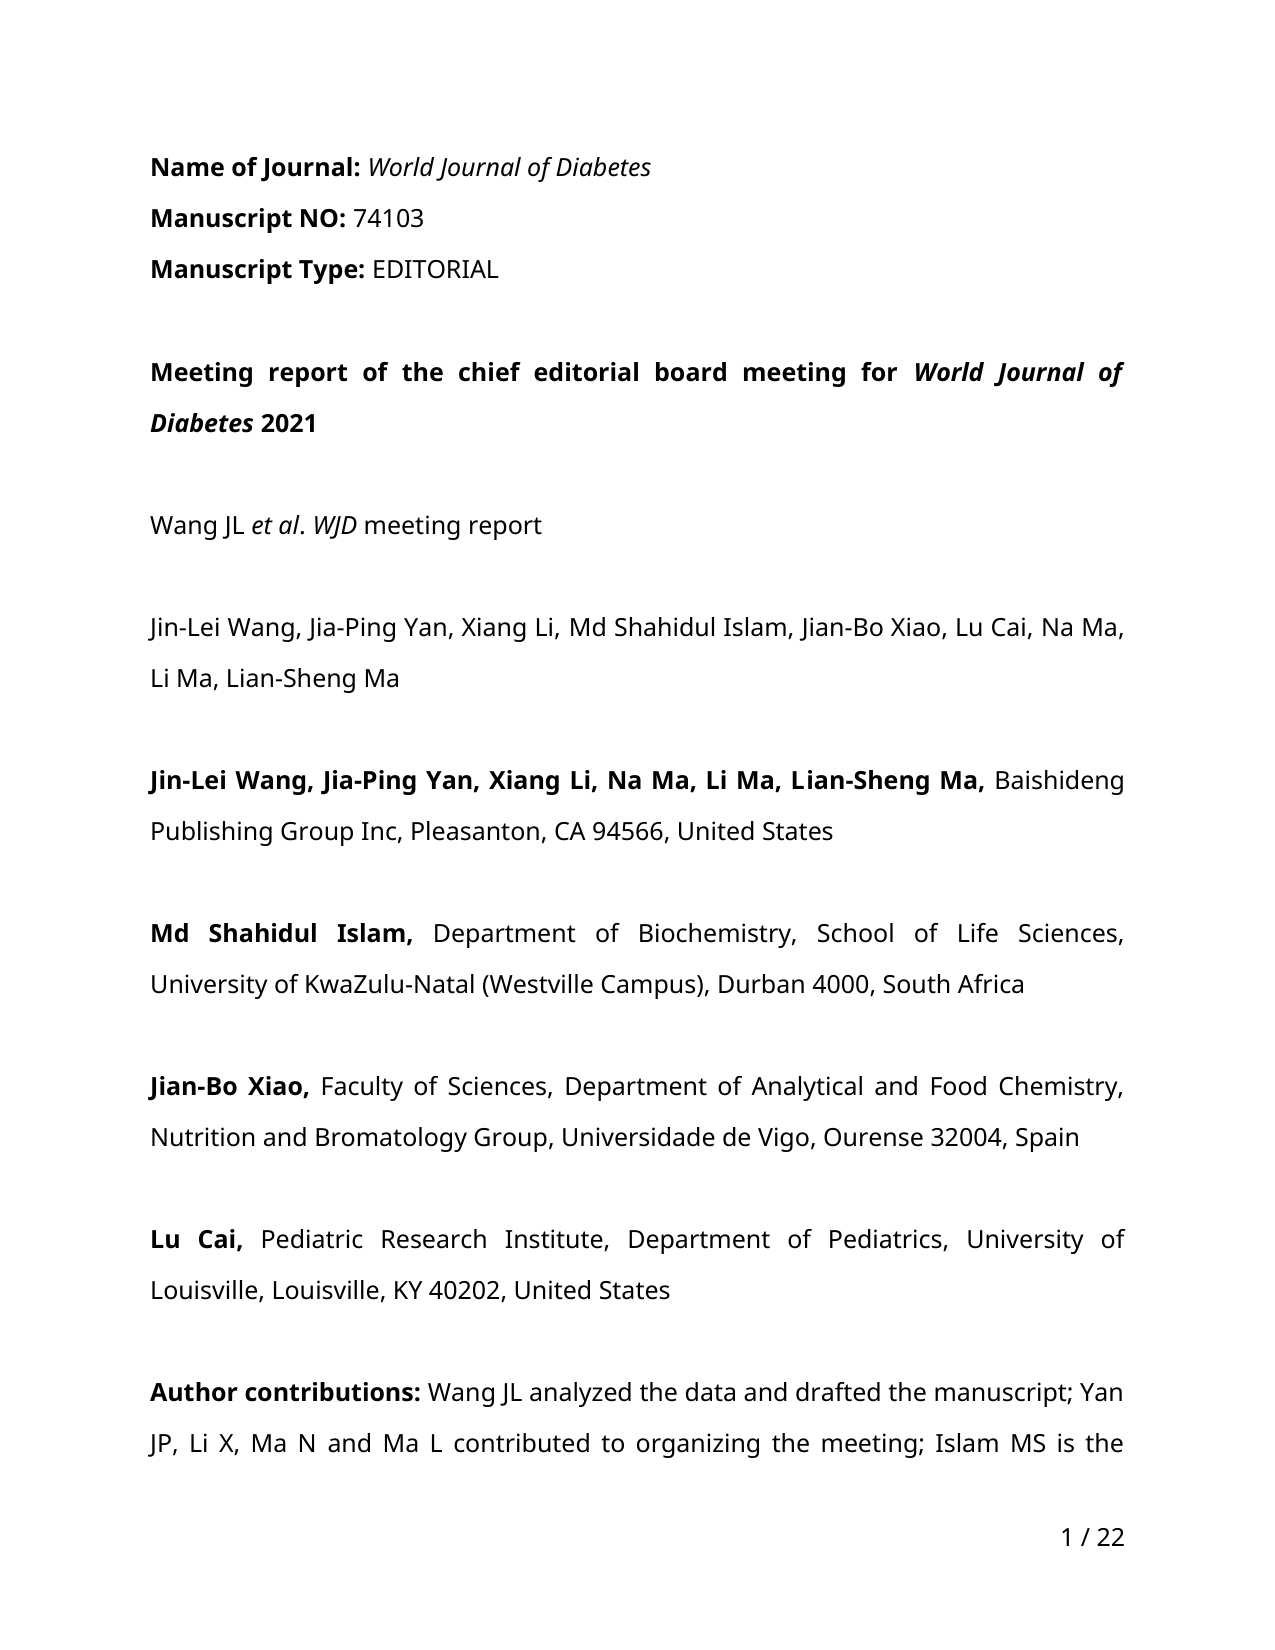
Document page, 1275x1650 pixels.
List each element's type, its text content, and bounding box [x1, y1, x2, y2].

text Manuscript NO: 74103 [150, 201, 1125, 235]
text Meeting report of the chief editorial board meeting for World Journal of Diabetes 2021 [150, 354, 1125, 439]
text Wang JL et al. WJD meeting report [150, 507, 1125, 541]
text Jin-Lei Wang, Jia-Ping Yan, Xiang Li, Md Shahidul Islam, Jian-Bo Xiao, Lu Cai, Na Ma, Li Ma, Lian-Sheng Ma [150, 609, 1125, 694]
text Lu Cai, Pediatric Research Institute, Department of Pediatrics, University of Louisville, Louisville, KY 40202, United States [150, 1222, 1125, 1307]
text Jin-Lei Wang, Jia-Ping Yan, Xiang Li, Na Ma, Li Ma, Lian-Sheng Ma, Baishideng Publishing Group Inc, Pleasanton, CA 94566, United States [150, 762, 1125, 848]
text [150, 1375, 1125, 1460]
text Jian-Bo Xiao, Faculty of Sciences, Department of Analytical and Food Chemistry, Nutrition and Bromatology Group, Universidade de Vigo, Ourense 32004, Spain [150, 1069, 1125, 1154]
text Name of Journal: World Journal of Diabetes [150, 150, 1125, 184]
text Manuscript Type: EDITORIAL [150, 252, 1125, 286]
text Md Shahidul Islam, Department of Biochemistry, School of Life Sciences, University of KwaZulu-Natal (Westville Campus), Durban 4000, South Africa [150, 916, 1125, 1001]
